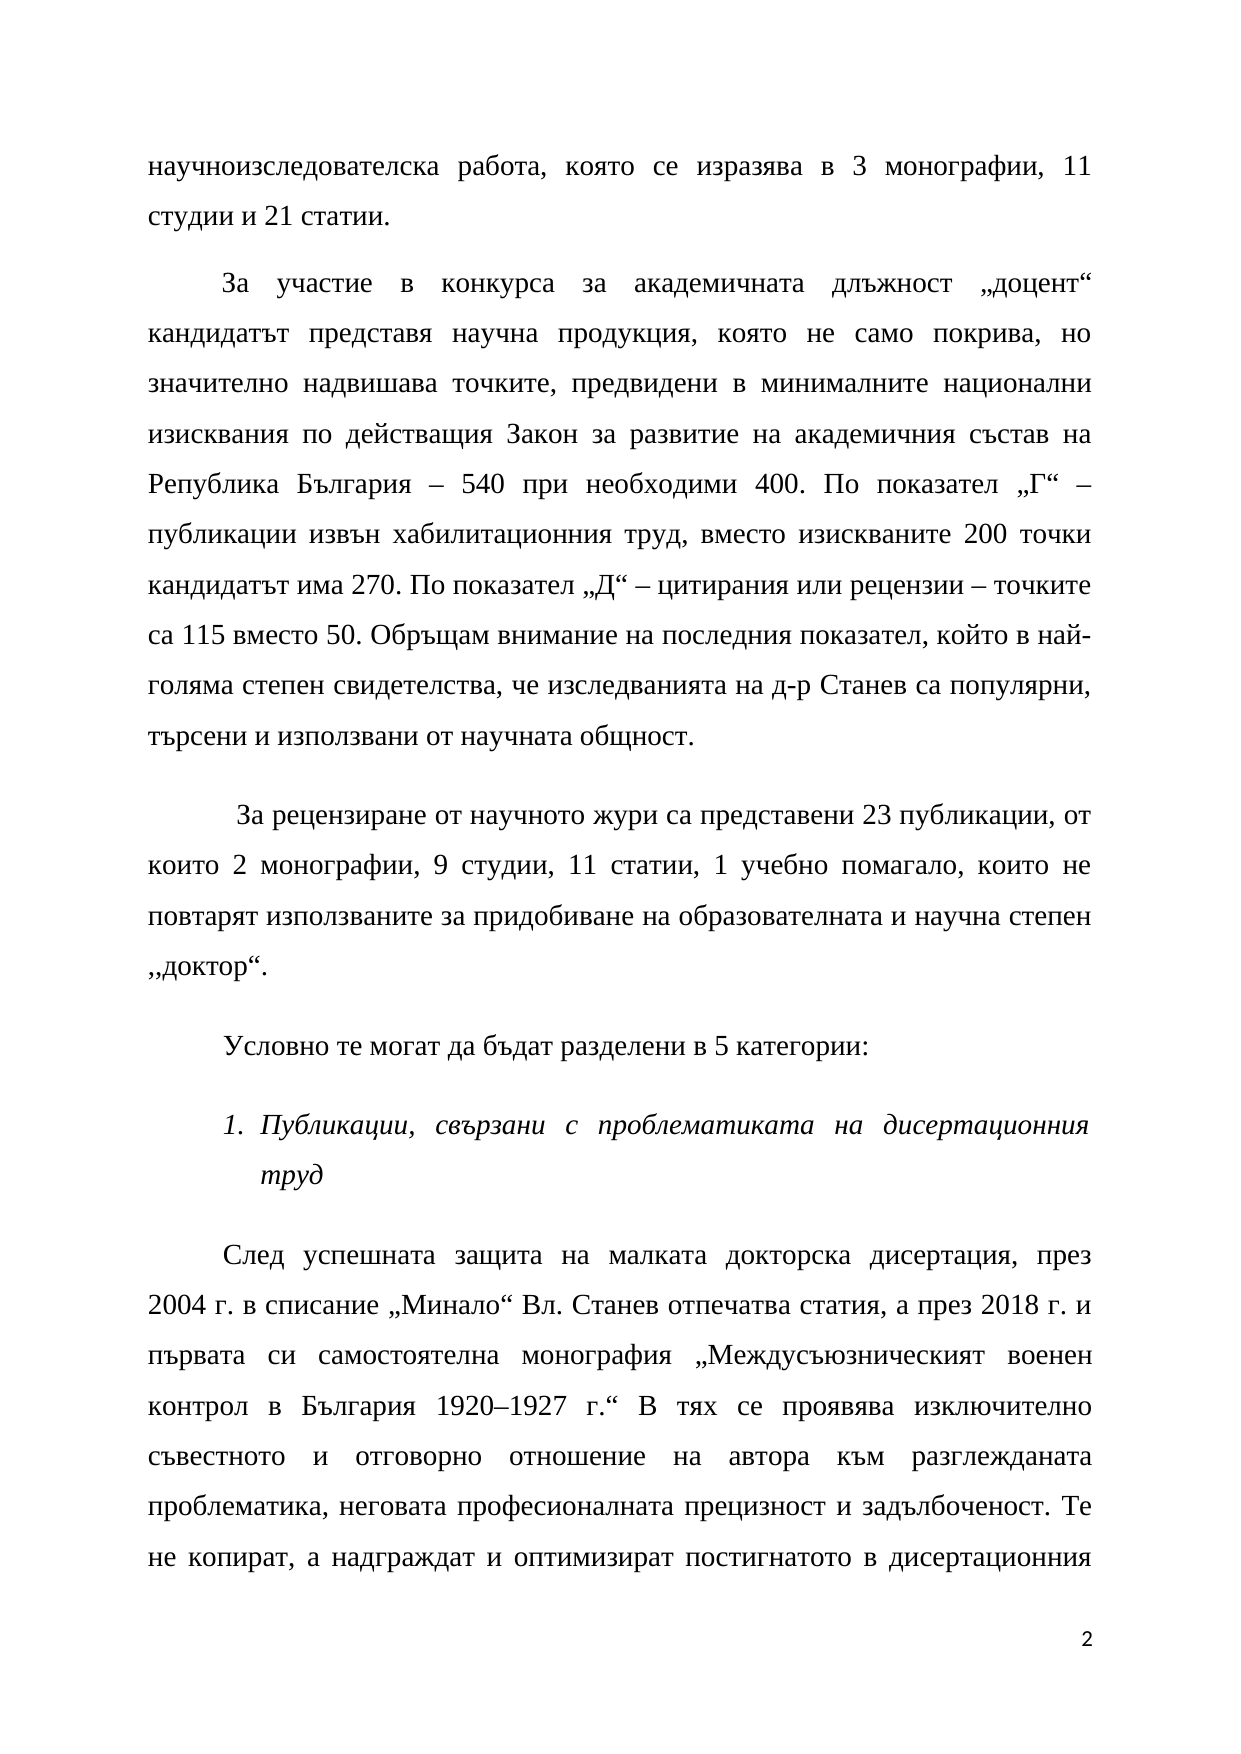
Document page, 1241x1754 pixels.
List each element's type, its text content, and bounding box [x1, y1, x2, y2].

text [148, 1237, 1093, 1572]
text Условно те могат да бъдат разделени в 5 категории: [148, 1028, 1093, 1061]
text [148, 148, 1093, 231]
text За рецензиране от научното жури са представени 23 публикации, от които 2 монографии, 9 студии, 11 статии, 1 учебно помагало, които не повтарят използваните за придобиване на образователната и научна степен ,,доктор“. [148, 797, 1093, 982]
list Публикации, свързани с проблематиката на дисертационния труд [223, 1107, 1093, 1191]
text За участие в конкурса за академичната длъжност „доцент“ кандидатът представя научна продукция, която не само покрива, но значително надвишава точките, предвидени в минималните национални изисквания по действащия Закон за развитие на академичния състав на Република България – 540 при необходими 400. По показател „Г“ – публикации извън хабилитационния труд, вместо изискваните 200 точки кандидатът има 270. По показател „Д“ – цитирания или рецензии – точките са 115 вместо 50. Обръщам внимание на последния показател, който в най-голяма степен свидетелства, че изследванията на д-р Станев са популярни, търсени и използвани от научната общност. [148, 265, 1093, 751]
